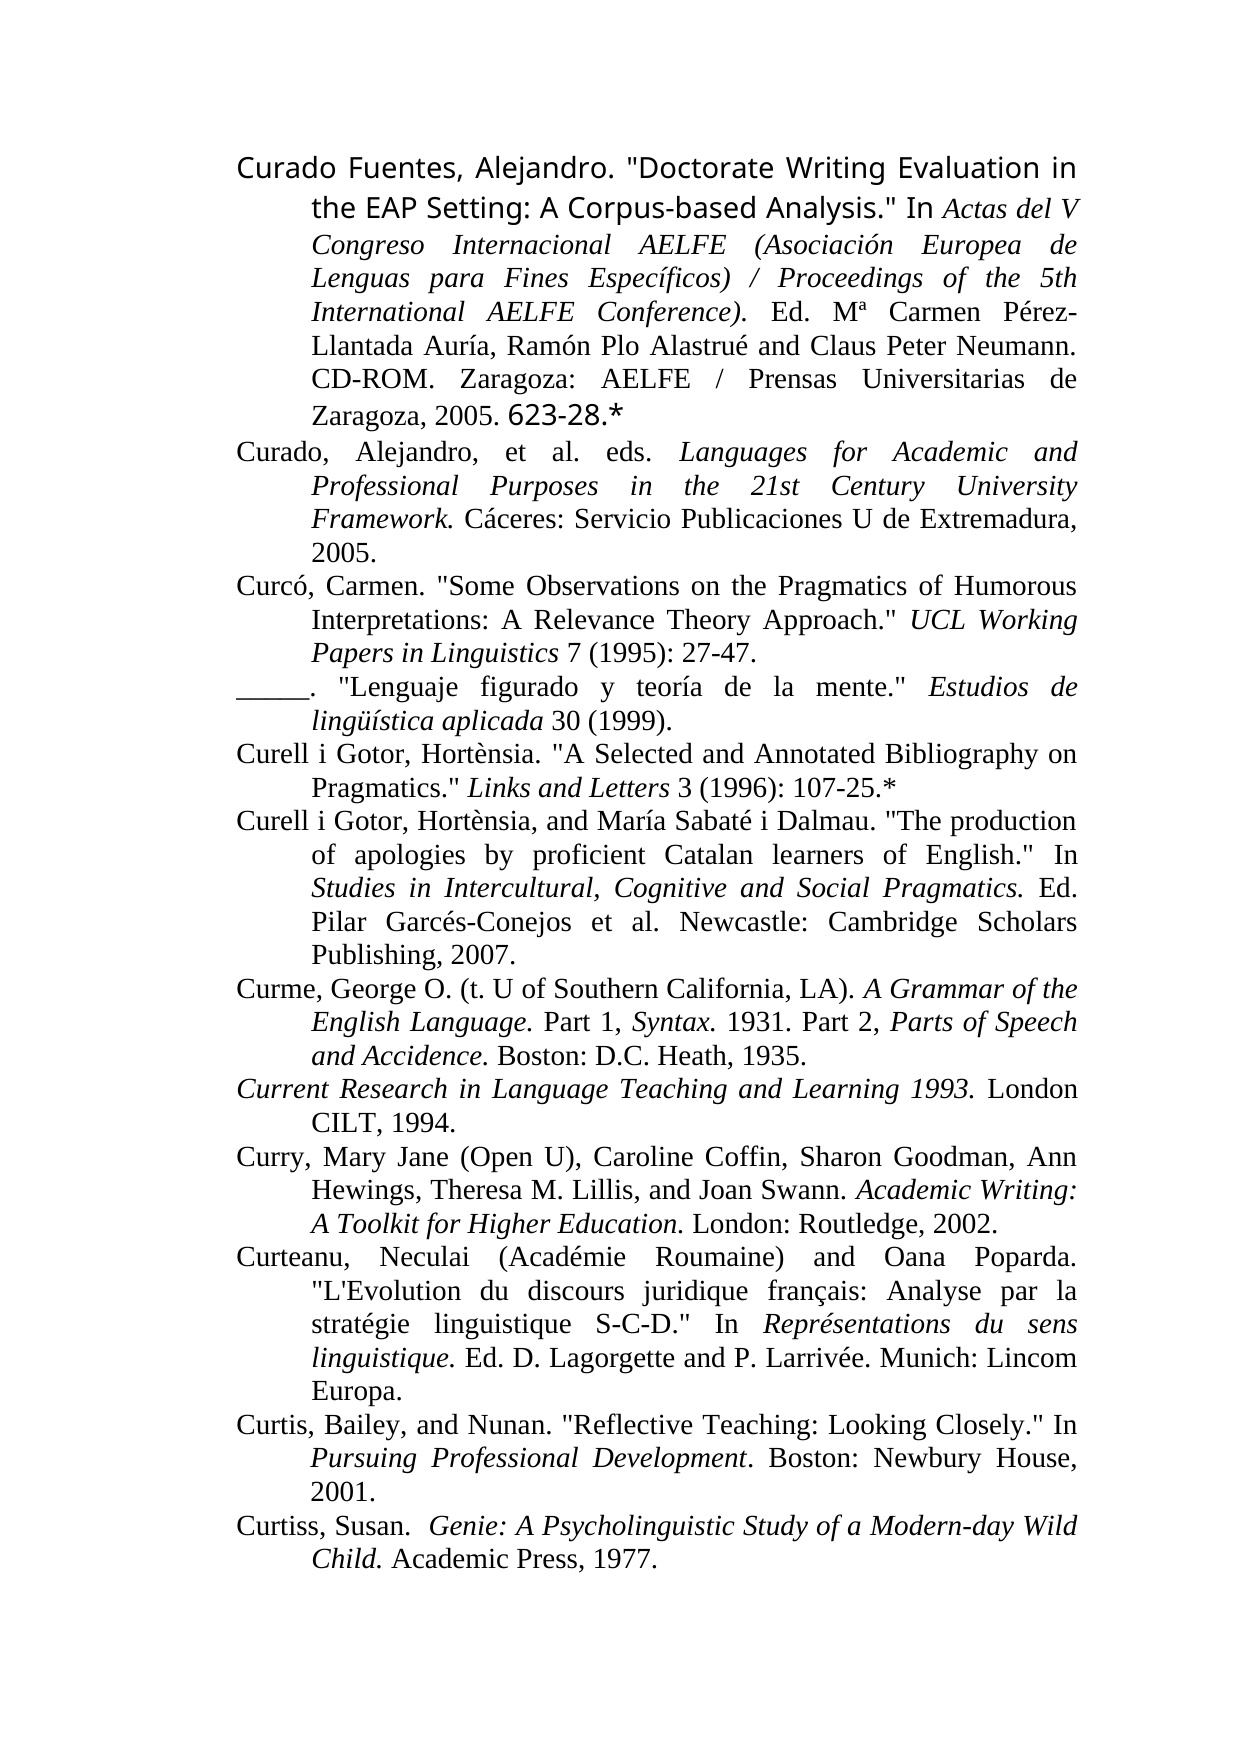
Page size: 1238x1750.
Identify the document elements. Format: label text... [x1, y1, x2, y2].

text Curry, Mary Jane (Open U), Caroline Coffin, Sharon Goodman, Ann Hewings, Theresa M. Lillis, and Joan Swann. Academic Writing: A Toolkit for Higher Education. London: Routledge, 2002. [236, 1139, 1078, 1239]
text Curado Fuentes, Alejandro. "Doctorate Writing Evaluation in the EAP Setting: A Corpus-based Analysis." In Actas del V Congreso Internacional AELFE (Asociación Europea de Lenguas para Fines Específicos) / Proceedings of the 5th International AELFE Conference). Ed. Mª Carmen Pérez-Llantada Auría, Ramón Plo Alastrué and Claus Peter Neumann. CD-ROM. Zaragoza: AELFE / Prensas Universitarias de Zaragoza, 2005. 623-28.* [236, 148, 1078, 434]
text Curell i Gotor, Hortènsia, and María Sabaté i Dalmau. "The production of apologies by proficient Catalan learners of English." In Studies in Intercultural, Cognitive and Social Pragmatics. Ed. Pilar Garcés-Conejos et al. Newcastle: Cambridge Scholars Publishing, 2007. [236, 803, 1078, 971]
text _____. "Lenguaje figurado y teoría de la mente." Estudios de lingüística aplicada 30 (1999). [236, 669, 1078, 736]
text Curteanu, Neculai (Académie Roumaine) and Oana Poparda. "L'Evolution du discours juridique français: Analyse par la stratégie linguistique S-C-D." In Représentations du sens linguistique. Ed. D. Lagorgette and P. Larrivée. Munich: Lincom Europa. [236, 1239, 1078, 1407]
text Curell i Gotor, Hortènsia. "A Selected and Annotated Bibliography on Pragmatics." Links and Letters 3 (1996): 107-25.* [236, 736, 1078, 803]
text Curtiss, Susan. Genie: A Psycholinguistic Study of a Modern-day Wild Child. Academic Press, 1977. [236, 1508, 1078, 1575]
text Curado, Alejandro, et al. eds. Languages for Academic and Professional Purposes in the 21st Century University Framework. Cáceres: Servicio Publicaciones U de Extremadura, 2005. [236, 434, 1078, 568]
text Curcó, Carmen. "Some Observations on the Pragmatics of Humorous Interpretations: A Relevance Theory Approach." UCL Working Papers in Linguistics 7 (1995): 27-47. [236, 568, 1078, 669]
text Curme, George O. (t. U of Southern California, LA). A Grammar of the English Language. Part 1, Syntax. 1931. Part 2, Parts of Speech and Accidence. Boston: D.C. Heath, 1935. [236, 971, 1078, 1072]
text Current Research in Language Teaching and Learning 1993. London CILT, 1994. [236, 1072, 1078, 1139]
text Curtis, Bailey, and Nunan. "Reflective Teaching: Looking Closely." In Pursuing Professional Development. Boston: Newbury House, 2001. [236, 1407, 1078, 1508]
